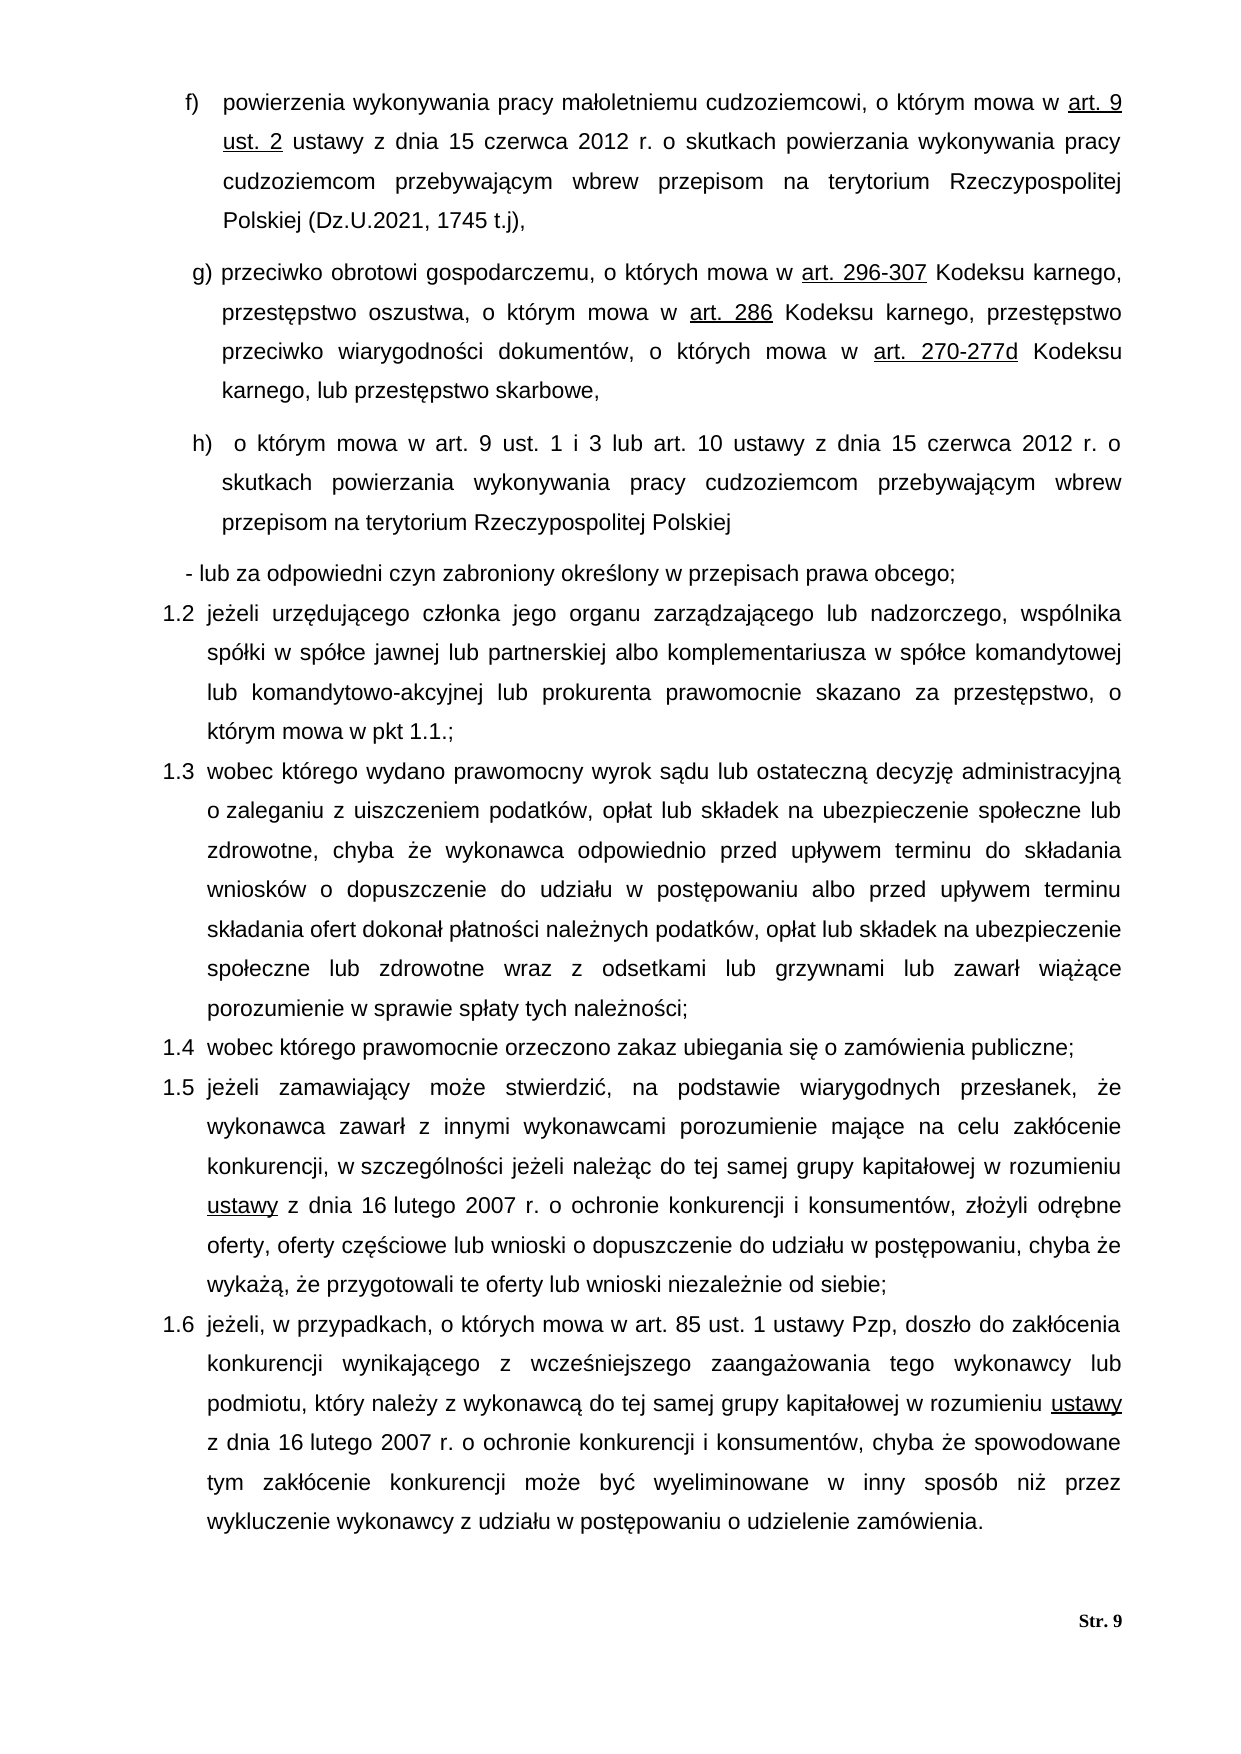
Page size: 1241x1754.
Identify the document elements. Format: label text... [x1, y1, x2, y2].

text h) o którym mowa w art. 9 ust. 1 i 3 lub art. 10 ustawy z dnia 15 czerwca 2012 r. o skutkach powierzania wykonywania pracy cudzoziemcom przebywającym wbrew przepisom na terytorium Rzeczypospolitej Polskiej [192, 429, 1122, 535]
list wobec którego wydano prawomocny wyrok sądu lub ostateczną decyzję administracyjną o zaleganiu z uiszczeniem podatków, opłat lub składek na ubezpieczenie społeczne lub zdrowotne, chyba że wykonawca odpowiednio przed upływem terminu do składania wniosków o dopuszczenie do udziału w postępowaniu albo przed upływem terminu składania ofert dokonał płatności należnych podatków, opłat lub składek na ubezpieczenie społeczne lub zdrowotne wraz z odsetkami lub grzywnami lub zawarł wiążące porozumienie w sprawie spłaty tych należności; [162, 758, 1122, 1021]
text g) przeciwko obrotowi gospodarczemu, o których mowa w art. 296-307 Kodeksu karnego, przestępstwo oszustwa, o którym mowa w art. 286 Kodeksu karnego, przestępstwo przeciwko wiarygodności dokumentów, o których mowa w art. 270-277d Kodeksu karnego, lub przestępstwo skarbowe, [192, 259, 1122, 404]
list jeżeli zamawiający może stwierdzić, na podstawie wiarygodnych przesłanek, że wykonawca zawarł z innymi wykonawcami porozumienie mające na celu zakłócenie konkurencji, w szczególności jeżeli należąc do tej samej grupy kapitałowej w rozumieniu ustawy z dnia 16 lutego 2007 r. o ochronie konkurencji i konsumentów, złożyli odrębne oferty, oferty częściowe lub wnioski o dopuszczenie do udziału w postępowaniu, chyba że wykażą, że przygotowali te oferty lub wnioski niezależnie od siebie; [162, 1074, 1122, 1297]
list powierzenia wykonywania pracy małoletniemu cudzoziemcowi, o którym mowa w art. 9 ust. 2 ustawy z dnia 15 czerwca 2012 r. o skutkach powierzania wykonywania pracy cudzoziemcom przebywającym wbrew przepisom na terytorium Rzeczypospolitej Polskiej (Dz.U.2021, 1745 t.j), [185, 89, 1122, 233]
list wobec którego prawomocnie orzeczono zakaz ubiegania się o zamówienia publiczne; [162, 1034, 1122, 1061]
text - lub za odpowiedni czyn zabroniony określony w przepisach prawa obcego; [185, 560, 1122, 587]
list jeżeli, w przypadkach, o których mowa w art. 85 ust. 1 ustawy Pzp, doszło do zakłócenia konkurencji wynikającego z wcześniejszego zaangażowania tego wykonawcy lub podmiotu, który należy z wykonawcą do tej samej grupy kapitałowej w rozumieniu ustawy z dnia 16 lutego 2007 r. o ochronie konkurencji i konsumentów, chyba że spowodowane tym zakłócenie konkurencji może być wyeliminowane w inny sposób niż przez wykluczenie wykonawcy z udziału w postępowaniu o udzielenie zamówienia. [162, 1311, 1122, 1534]
list jeżeli urzędującego członka jego organu zarządzającego lub nadzorczego, wspólnika spółki w spółce jawnej lub partnerskiej albo komplementariusza w spółce komandytowej lub komandytowo-akcyjnej lub prokurenta prawomocnie skazano za przestępstwo, o którym mowa w pkt 1.1.; [162, 600, 1122, 745]
